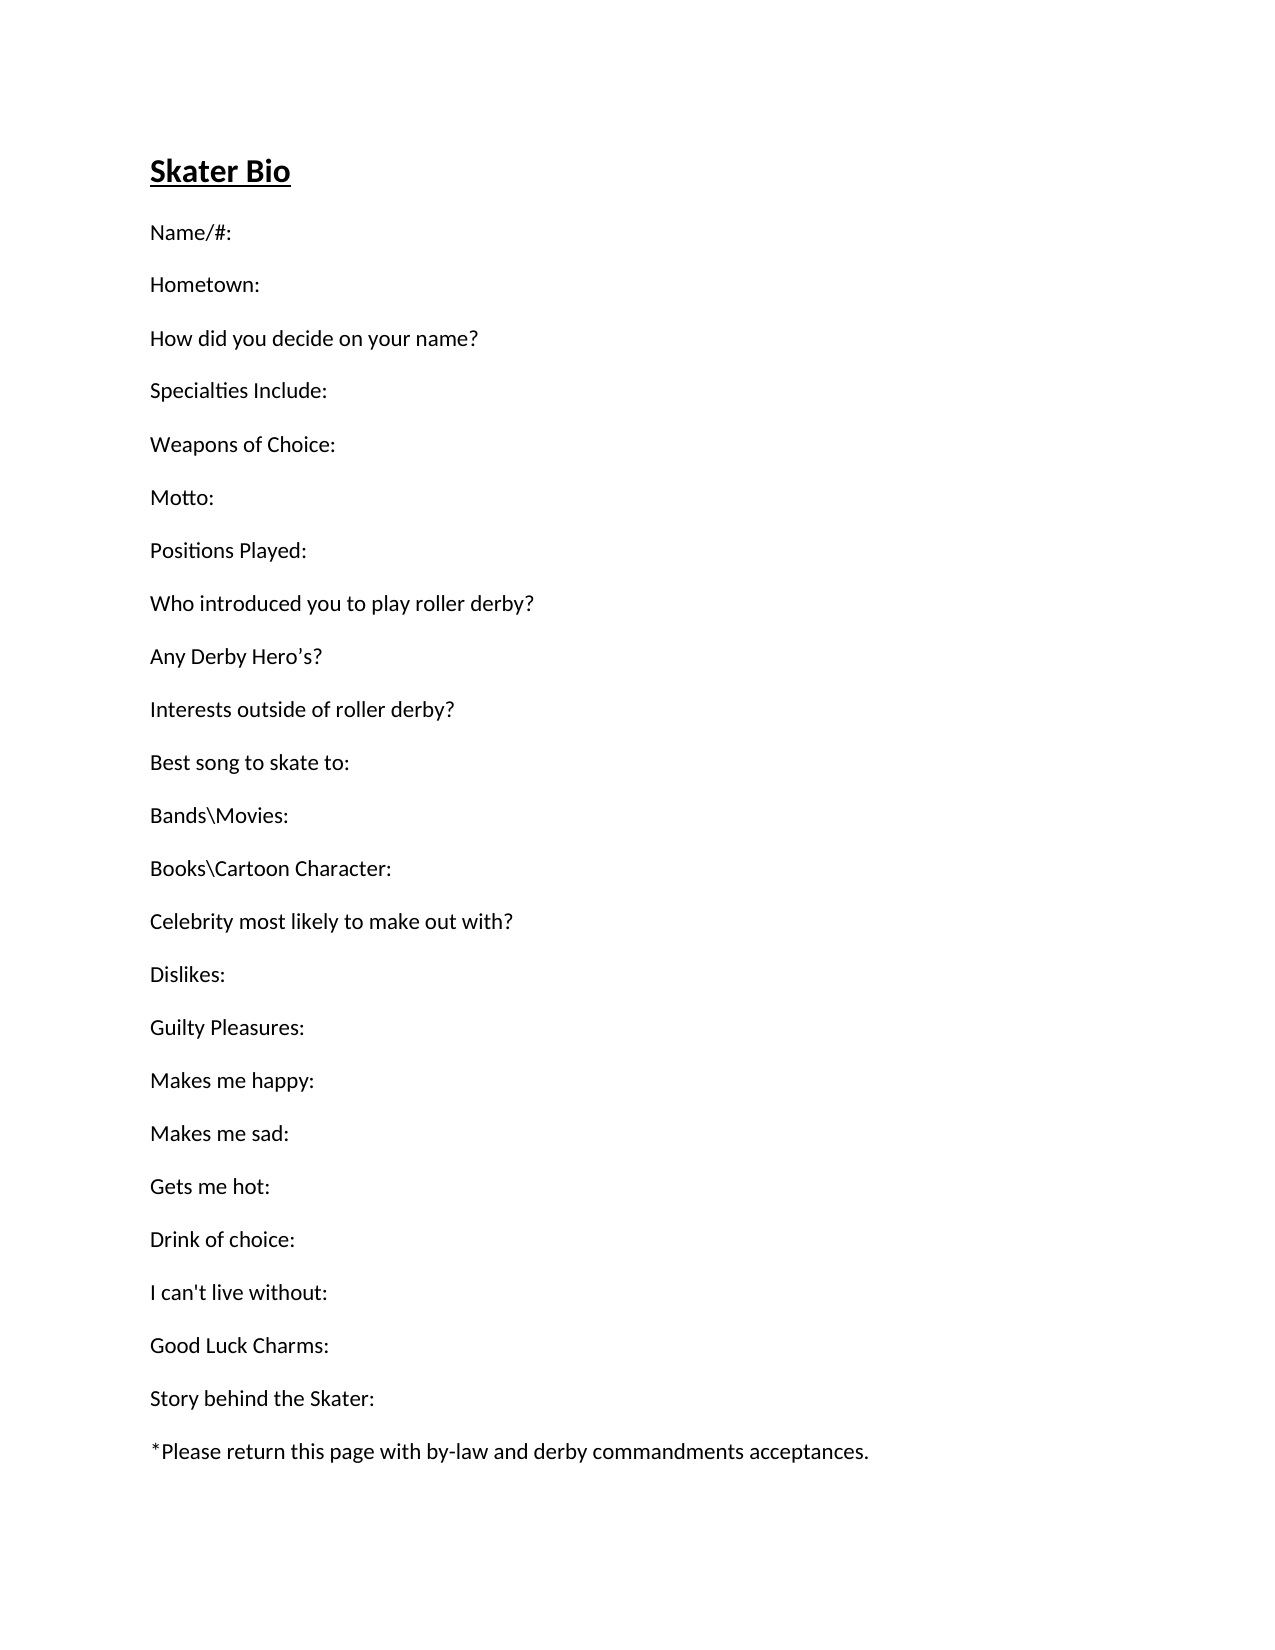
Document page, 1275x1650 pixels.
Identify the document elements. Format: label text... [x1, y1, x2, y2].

text Skater Bio [150, 150, 1125, 191]
text Specialties Include: [150, 377, 1125, 405]
text Positions Played: [150, 536, 1125, 564]
text Best song to skate to: [150, 748, 1125, 776]
text Interests outside of roller derby? [150, 695, 1125, 723]
text Dislikes: [150, 960, 1125, 988]
text How did you decide on your name? [150, 324, 1125, 352]
text Bands\Movies: [150, 801, 1125, 829]
text Hometown: [150, 271, 1125, 299]
text Any Derby Hero’s? [150, 642, 1125, 670]
text Good Luck Charms: [150, 1331, 1125, 1359]
text Drink of choice: [150, 1225, 1125, 1253]
text Name/#: [150, 218, 1125, 246]
text Celebrity most likely to make out with? [150, 907, 1125, 935]
text Guilty Pleasures: [150, 1013, 1125, 1041]
text Makes me happy: [150, 1066, 1125, 1094]
text I can't live without: [150, 1278, 1125, 1306]
text Makes me sad: [150, 1119, 1125, 1147]
text Weapons of Choice: [150, 430, 1125, 458]
text Motto: [150, 483, 1125, 511]
text Who introduced you to play roller derby? [150, 589, 1125, 617]
text Books\Cartoon Character: [150, 854, 1125, 882]
text Gets me hot: [150, 1172, 1125, 1200]
text Story behind the Skater: [150, 1384, 1125, 1412]
text *Please return this page with by-law and derby commandments acceptances. [150, 1437, 1125, 1465]
